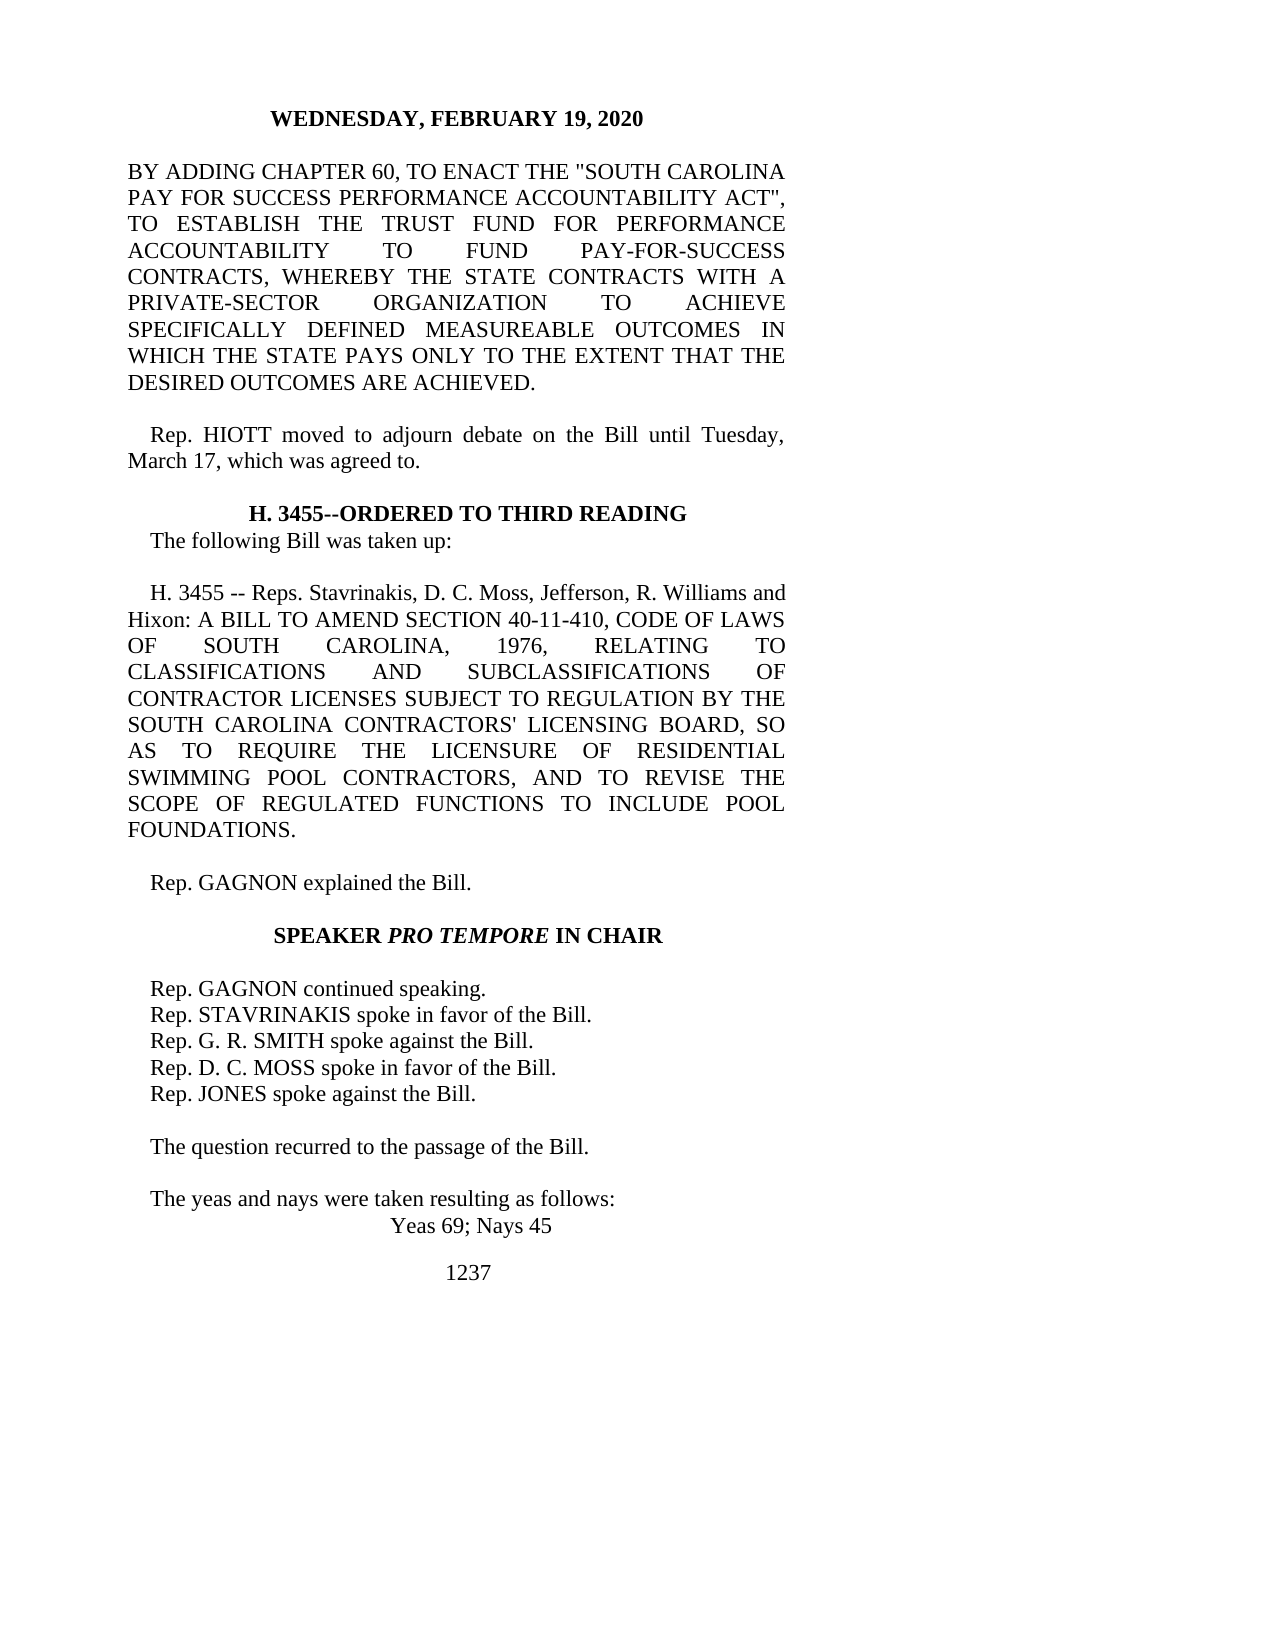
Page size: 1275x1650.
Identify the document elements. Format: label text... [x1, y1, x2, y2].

text Rep. D. C. MOSS spoke in favor of the Bill. [127, 1054, 786, 1080]
text The following Bill was taken up: [127, 527, 786, 553]
text The question recurred to the passage of the Bill. [127, 1133, 786, 1159]
text Rep. GAGNON explained the Bill. [127, 869, 786, 896]
text H. 3455 -- Reps. Stavrinakis, D. C. Moss, Jefferson, R. Williams and Hixon: A BILL TO AMEND SECTION 40-11-410, CODE OF LAWS OF SOUTH CAROLINA, 1976, RELATING TO CLASSIFICATIONS AND SUBCLASSIFICATIONS OF CONTRACTOR LICENSES SUBJECT TO REGULATION BY THE SOUTH CAROLINA CONTRACTORS' LICENSING BOARD, SO AS TO REQUIRE THE LICENSURE OF RESIDENTIAL SWIMMING POOL CONTRACTORS, AND TO REVISE THE SCOPE OF REGULATED FUNCTIONS TO INCLUDE POOL FOUNDATIONS. [127, 579, 786, 843]
text SPEAKER PRO TEMPORE IN CHAIR [127, 922, 786, 948]
text Rep. STAVRINAKIS spoke in favor of the Bill. [127, 1001, 786, 1027]
text Rep. HIOTT moved to adjourn debate on the Bill until Tuesday, March 17, which was agreed to. [127, 421, 786, 474]
text Rep. JONES spoke against the Bill. [127, 1080, 786, 1106]
text Yeas 69; Nays 45 [127, 1212, 786, 1238]
text Rep. GAGNON continued speaking. [127, 975, 786, 1001]
text The yeas and nays were taken resulting as follows: [127, 1186, 786, 1212]
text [127, 158, 786, 395]
text H. 3455--ORDERED TO THIRD READING [127, 500, 786, 527]
text Rep. G. R. SMITH spoke against the Bill. [127, 1027, 786, 1054]
